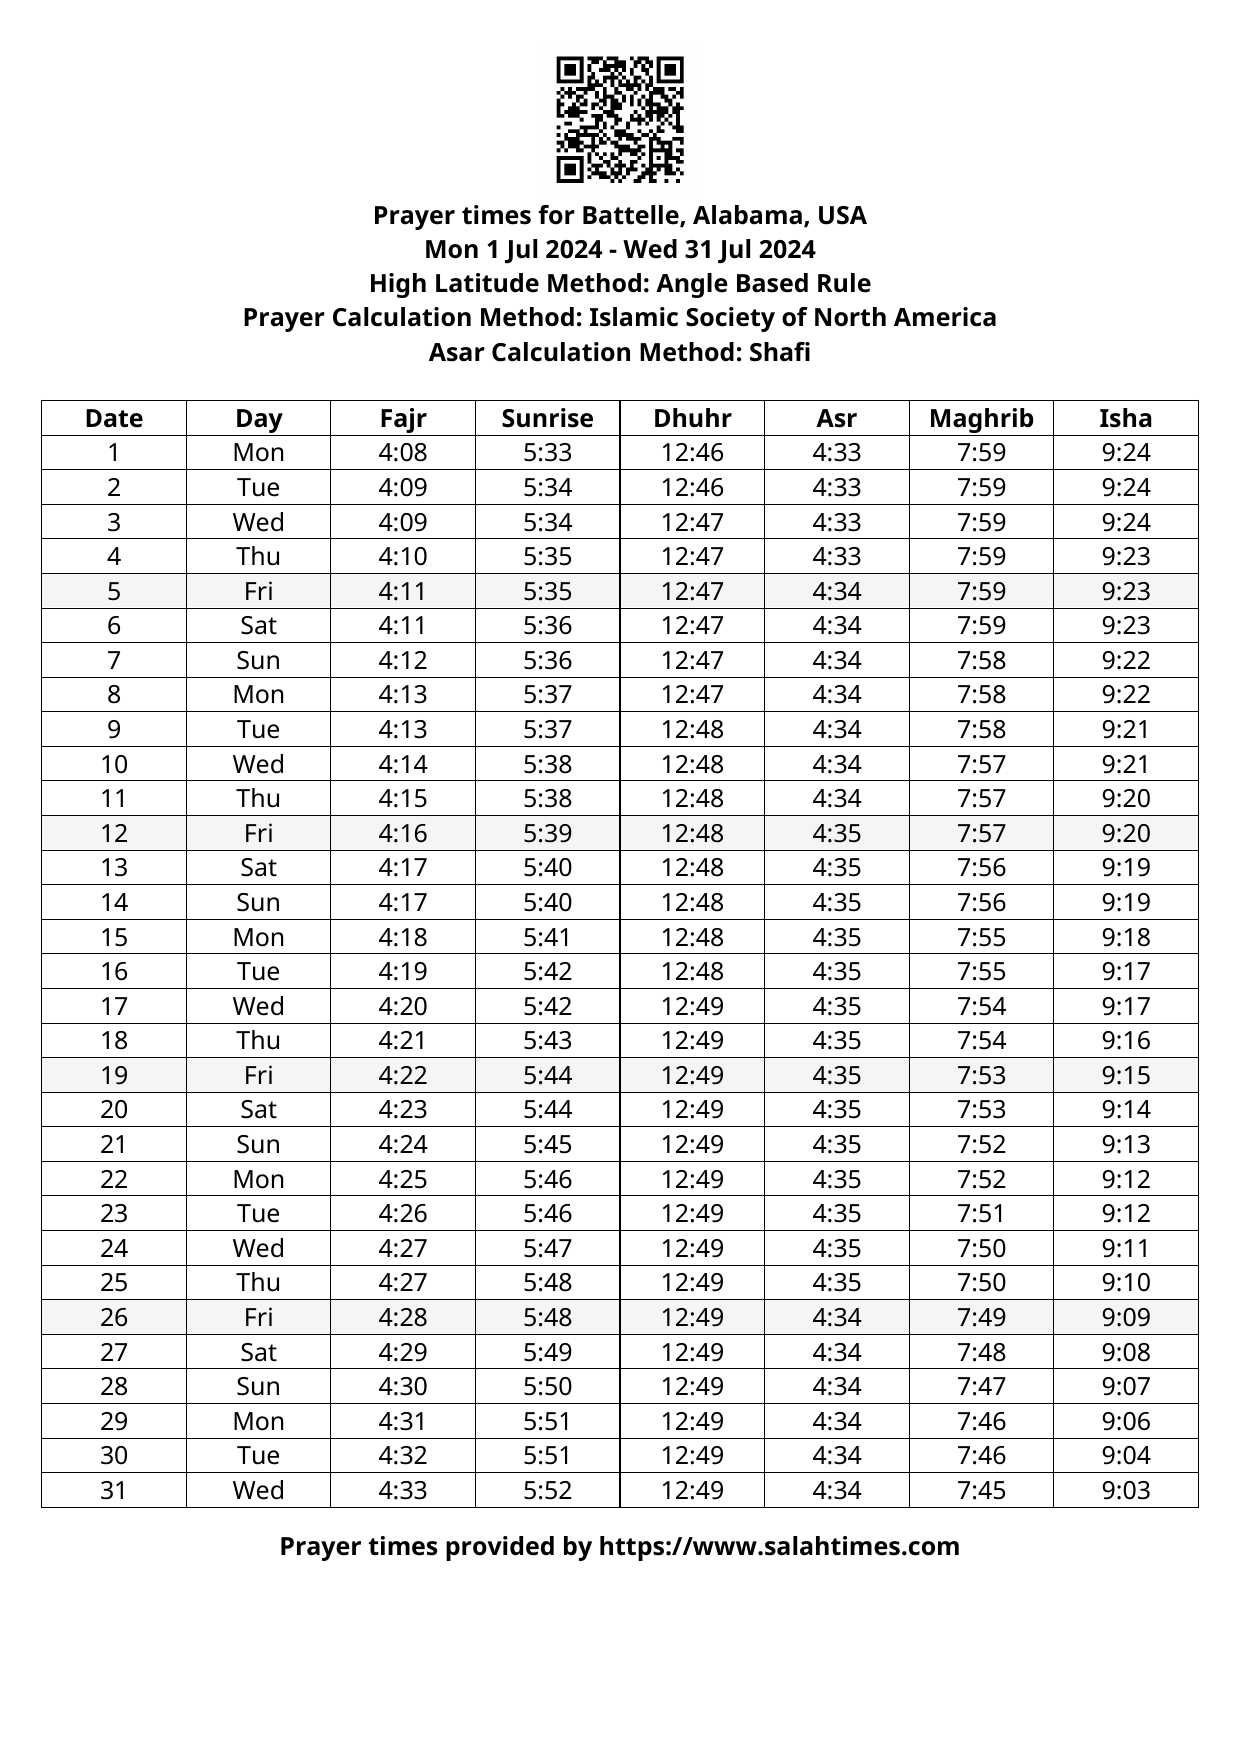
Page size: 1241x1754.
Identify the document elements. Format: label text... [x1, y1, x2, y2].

table_header Date [42, 401, 186, 434]
table_cell 5:34 [476, 470, 619, 504]
table_cell Thu [187, 539, 330, 573]
table_cell 9:18 [1054, 920, 1198, 953]
table_cell 9:17 [1054, 954, 1198, 988]
table_cell Tue [187, 470, 330, 504]
table_cell 7:56 [910, 885, 1053, 919]
table_cell 5:49 [476, 1335, 619, 1368]
table_cell 9:22 [1054, 643, 1198, 677]
table_cell 9:04 [1054, 1439, 1198, 1472]
table_cell 19 [42, 1058, 186, 1092]
table_cell 12:49 [621, 1162, 764, 1195]
table_cell 7:53 [910, 1058, 1053, 1092]
table_cell 5:52 [476, 1473, 619, 1507]
table_header Dhuhr [621, 401, 764, 434]
table_cell 12:49 [621, 1093, 764, 1126]
table_cell 4:35 [765, 885, 909, 919]
table_cell 4:35 [765, 1024, 909, 1057]
table_cell 7:59 [910, 609, 1053, 642]
table_cell 7:50 [910, 1266, 1053, 1299]
table_cell 4:25 [331, 1162, 475, 1195]
table_cell 4:19 [331, 954, 475, 988]
table_cell 4:34 [765, 747, 909, 780]
table_cell 22 [42, 1162, 186, 1195]
table_cell 9:16 [1054, 1024, 1198, 1057]
table_cell 7:58 [910, 712, 1053, 746]
table_cell 4:34 [765, 1335, 909, 1368]
table_cell 12:47 [621, 574, 764, 607]
table_cell 4:15 [331, 781, 475, 815]
text Mon 1 Jul 2024 - Wed 31 Jul 2024 [42, 232, 1198, 266]
table_cell Sun [187, 1127, 330, 1161]
table_cell 9:17 [1054, 989, 1198, 1022]
table_cell 5 [42, 574, 186, 607]
table_cell 9:23 [1054, 609, 1198, 642]
table_cell 5:38 [476, 747, 619, 780]
table_cell 12:47 [621, 505, 764, 538]
table_cell 13 [42, 851, 186, 884]
table_cell 4:34 [765, 1473, 909, 1507]
table_cell 4:09 [331, 505, 475, 538]
table_cell 7:48 [910, 1335, 1053, 1368]
table_header Maghrib [910, 401, 1053, 434]
table_cell 9:23 [1054, 539, 1198, 573]
table_cell 25 [42, 1266, 186, 1299]
table_cell 12:47 [621, 539, 764, 573]
table_cell 7:55 [910, 920, 1053, 953]
table_cell 4:33 [765, 505, 909, 538]
table_cell 5:34 [476, 505, 619, 538]
table_cell 29 [42, 1404, 186, 1437]
table_cell 20 [42, 1093, 186, 1126]
text High Latitude Method: Angle Based Rule [42, 266, 1198, 300]
table_cell 9:08 [1054, 1335, 1198, 1368]
table_cell 9:11 [1054, 1231, 1198, 1264]
table_cell 5:38 [476, 781, 619, 815]
table_cell 9:19 [1054, 851, 1198, 884]
table_cell 4:34 [765, 712, 909, 746]
table_cell 9:24 [1054, 436, 1198, 469]
table_cell 7:59 [910, 470, 1053, 504]
table_cell 7:58 [910, 678, 1053, 711]
table_cell 4:35 [765, 816, 909, 849]
table_cell 9:10 [1054, 1266, 1198, 1299]
table_cell Fri [187, 1300, 330, 1334]
table_cell 5:45 [476, 1127, 619, 1161]
table_cell 12:49 [621, 1473, 764, 1507]
table_cell 7:58 [910, 643, 1053, 677]
table_cell 9:21 [1054, 712, 1198, 746]
table_cell 5:41 [476, 920, 619, 953]
table_cell 12:48 [621, 781, 764, 815]
table_cell Wed [187, 989, 330, 1022]
table_cell 4:34 [765, 678, 909, 711]
table_cell Mon [187, 1404, 330, 1437]
table_cell 4:09 [331, 470, 475, 504]
table_cell 10 [42, 747, 186, 780]
table_cell 12:47 [621, 643, 764, 677]
table_cell 5:44 [476, 1093, 619, 1126]
table_cell 7:50 [910, 1231, 1053, 1264]
table_cell 12:49 [621, 1058, 764, 1092]
table_cell Tue [187, 1196, 330, 1230]
table_cell 4:29 [331, 1335, 475, 1368]
table_cell 5:35 [476, 539, 619, 573]
table_cell 7:59 [910, 574, 1053, 607]
table_cell 5:36 [476, 643, 619, 677]
table_cell 12:48 [621, 920, 764, 953]
table_cell Wed [187, 1473, 330, 1507]
table_cell 9:19 [1054, 885, 1198, 919]
table_cell 7:49 [910, 1300, 1053, 1334]
picture [542, 41, 699, 198]
table_cell Thu [187, 781, 330, 815]
table_cell Sat [187, 609, 330, 642]
table_cell Tue [187, 1439, 330, 1472]
table_cell 12:48 [621, 712, 764, 746]
table_cell 4:26 [331, 1196, 475, 1230]
table_cell 5:37 [476, 678, 619, 711]
table_cell 4:35 [765, 851, 909, 884]
table_cell Fri [187, 1058, 330, 1092]
table_cell 4:33 [765, 470, 909, 504]
table_cell 12:49 [621, 989, 764, 1022]
table_cell 12:49 [621, 1266, 764, 1299]
table_cell 7:57 [910, 781, 1053, 815]
table_cell 12:49 [621, 1127, 764, 1161]
table_cell 9:09 [1054, 1300, 1198, 1334]
table_cell Wed [187, 1231, 330, 1264]
table_cell 12:49 [621, 1369, 764, 1403]
table_cell 5:37 [476, 712, 619, 746]
table_cell 12:48 [621, 747, 764, 780]
table_cell 5:48 [476, 1300, 619, 1334]
table_cell Tue [187, 954, 330, 988]
table_cell 4:17 [331, 885, 475, 919]
table_cell 4:34 [765, 643, 909, 677]
table_cell 5:42 [476, 954, 619, 988]
table_cell Sun [187, 885, 330, 919]
table_header Isha [1054, 401, 1198, 434]
table_cell 5:36 [476, 609, 619, 642]
table_cell 7:57 [910, 816, 1053, 849]
table_cell 4:33 [765, 436, 909, 469]
table_cell 4:35 [765, 920, 909, 953]
table_cell 9 [42, 712, 186, 746]
table_cell 1 [42, 436, 186, 469]
table_cell 5:50 [476, 1369, 619, 1403]
table_cell 7:51 [910, 1196, 1053, 1230]
table_cell 12:48 [621, 954, 764, 988]
table_cell 5:40 [476, 885, 619, 919]
table_cell 4:16 [331, 816, 475, 849]
table_cell 3 [42, 505, 186, 538]
table_cell 12:46 [621, 436, 764, 469]
table_cell 7:56 [910, 851, 1053, 884]
table_cell 9:12 [1054, 1196, 1198, 1230]
table_cell 7:52 [910, 1162, 1053, 1195]
text Asar Calculation Method: Shafi [42, 334, 1198, 368]
table_cell Wed [187, 747, 330, 780]
table_cell 7:53 [910, 1093, 1053, 1126]
table_cell 5:35 [476, 574, 619, 607]
table_cell 4:34 [765, 1300, 909, 1334]
table_cell 27 [42, 1335, 186, 1368]
table_cell 7:52 [910, 1127, 1053, 1161]
table_cell Sun [187, 1369, 330, 1403]
table_cell 9:03 [1054, 1473, 1198, 1507]
table_cell 7 [42, 643, 186, 677]
table_cell 11 [42, 781, 186, 815]
table_cell Sun [187, 643, 330, 677]
table_cell 9:24 [1054, 505, 1198, 538]
table_cell 7:45 [910, 1473, 1053, 1507]
table_cell 2 [42, 470, 186, 504]
table_cell 5:44 [476, 1058, 619, 1092]
table_cell 5:48 [476, 1266, 619, 1299]
table_cell 5:42 [476, 989, 619, 1022]
table_cell 4:10 [331, 539, 475, 573]
table_cell Thu [187, 1266, 330, 1299]
table_cell 4:11 [331, 609, 475, 642]
table_cell 4:18 [331, 920, 475, 953]
table_cell 12:46 [621, 470, 764, 504]
table_cell 4:22 [331, 1058, 475, 1092]
table_cell 28 [42, 1369, 186, 1403]
table_cell 7:59 [910, 505, 1053, 538]
table_cell 21 [42, 1127, 186, 1161]
table_cell 4:27 [331, 1266, 475, 1299]
table_cell 9:14 [1054, 1093, 1198, 1126]
table_cell 31 [42, 1473, 186, 1507]
table_cell 4:34 [765, 1404, 909, 1437]
table_cell 4 [42, 539, 186, 573]
table_cell Wed [187, 505, 330, 538]
table_cell 4:35 [765, 1058, 909, 1092]
table_cell 12:49 [621, 1300, 764, 1334]
table_cell 14 [42, 885, 186, 919]
table_cell 4:35 [765, 989, 909, 1022]
table_cell 4:08 [331, 436, 475, 469]
table_cell 7:54 [910, 989, 1053, 1022]
table_cell 8 [42, 678, 186, 711]
table_cell Fri [187, 816, 330, 849]
table_cell Mon [187, 1162, 330, 1195]
table_cell 7:46 [910, 1439, 1053, 1472]
table_cell 24 [42, 1231, 186, 1264]
table_cell Mon [187, 920, 330, 953]
table_cell 4:12 [331, 643, 475, 677]
table_header Sunrise [476, 401, 619, 434]
table_cell 9:12 [1054, 1162, 1198, 1195]
table_cell 4:11 [331, 574, 475, 607]
table_cell 4:24 [331, 1127, 475, 1161]
table_cell 4:35 [765, 1093, 909, 1126]
table_header Day [187, 401, 330, 434]
text Prayer times for Battelle, Alabama, USA [42, 198, 1198, 232]
table_cell 4:33 [765, 539, 909, 573]
table_cell 9:23 [1054, 574, 1198, 607]
table_cell 4:34 [765, 1369, 909, 1403]
table_cell 5:40 [476, 851, 619, 884]
table_cell 4:35 [765, 954, 909, 988]
table_header Asr [765, 401, 909, 434]
table_cell 4:27 [331, 1231, 475, 1264]
table_cell 4:13 [331, 712, 475, 746]
table_cell Fri [187, 574, 330, 607]
text Prayer times provided by https://www.salahtimes.com [42, 1528, 1198, 1563]
table_cell 9:22 [1054, 678, 1198, 711]
table_cell Sat [187, 1093, 330, 1126]
table_cell 7:54 [910, 1024, 1053, 1057]
table_cell 4:34 [765, 574, 909, 607]
table_cell 4:35 [765, 1231, 909, 1264]
table_cell 12:48 [621, 885, 764, 919]
table_cell 7:55 [910, 954, 1053, 988]
table_cell 9:13 [1054, 1127, 1198, 1161]
table_cell 4:13 [331, 678, 475, 711]
table_cell 12:49 [621, 1404, 764, 1437]
table_cell 12:49 [621, 1439, 764, 1472]
table_cell 9:15 [1054, 1058, 1198, 1092]
table_header Fajr [331, 401, 475, 434]
table_cell 12:47 [621, 678, 764, 711]
table_cell 4:35 [765, 1162, 909, 1195]
table_cell 12 [42, 816, 186, 849]
table_cell Thu [187, 1024, 330, 1057]
table_cell 4:17 [331, 851, 475, 884]
table_cell 7:59 [910, 436, 1053, 469]
table_cell 5:46 [476, 1162, 619, 1195]
table_cell 15 [42, 920, 186, 953]
table_cell 12:48 [621, 816, 764, 849]
table_cell 12:49 [621, 1024, 764, 1057]
table_cell 9:07 [1054, 1369, 1198, 1403]
table_cell 4:35 [765, 1196, 909, 1230]
table_cell Tue [187, 712, 330, 746]
table_cell 30 [42, 1439, 186, 1472]
table_cell 5:33 [476, 436, 619, 469]
table_cell 6 [42, 609, 186, 642]
table_cell 12:48 [621, 851, 764, 884]
table_cell 4:28 [331, 1300, 475, 1334]
table_cell 16 [42, 954, 186, 988]
table_cell 4:32 [331, 1439, 475, 1472]
table_cell 7:57 [910, 747, 1053, 780]
table_cell 5:47 [476, 1231, 619, 1264]
table_cell 4:34 [765, 1439, 909, 1472]
table_cell 5:39 [476, 816, 619, 849]
table_cell Mon [187, 678, 330, 711]
table_cell 4:20 [331, 989, 475, 1022]
table_cell Mon [187, 436, 330, 469]
table_cell 4:30 [331, 1369, 475, 1403]
table_cell 4:31 [331, 1404, 475, 1437]
table_cell 5:51 [476, 1404, 619, 1437]
table_cell 4:35 [765, 1127, 909, 1161]
table_cell 17 [42, 989, 186, 1022]
table_cell 5:51 [476, 1439, 619, 1472]
table_cell 4:35 [765, 1266, 909, 1299]
table_cell 23 [42, 1196, 186, 1230]
table_cell 9:21 [1054, 747, 1198, 780]
table_cell 26 [42, 1300, 186, 1334]
table_cell 12:49 [621, 1335, 764, 1368]
table_cell 12:47 [621, 609, 764, 642]
table_cell 4:23 [331, 1093, 475, 1126]
text Prayer Calculation Method: Islamic Society of North America [42, 300, 1198, 334]
table_cell Sat [187, 1335, 330, 1368]
table_cell 4:21 [331, 1024, 475, 1057]
table_cell 4:34 [765, 781, 909, 815]
table_cell 7:46 [910, 1404, 1053, 1437]
table_cell 7:59 [910, 539, 1053, 573]
table_cell 12:49 [621, 1196, 764, 1230]
table_cell 4:34 [765, 609, 909, 642]
table_cell 7:47 [910, 1369, 1053, 1403]
table_cell 9:20 [1054, 781, 1198, 815]
table_cell 4:33 [331, 1473, 475, 1507]
table_cell 4:14 [331, 747, 475, 780]
table_cell 9:06 [1054, 1404, 1198, 1437]
table_cell 18 [42, 1024, 186, 1057]
table_cell 9:24 [1054, 470, 1198, 504]
table_cell 5:46 [476, 1196, 619, 1230]
table_cell Sat [187, 851, 330, 884]
table_cell 5:43 [476, 1024, 619, 1057]
table_cell 9:20 [1054, 816, 1198, 849]
table_cell 12:49 [621, 1231, 764, 1264]
